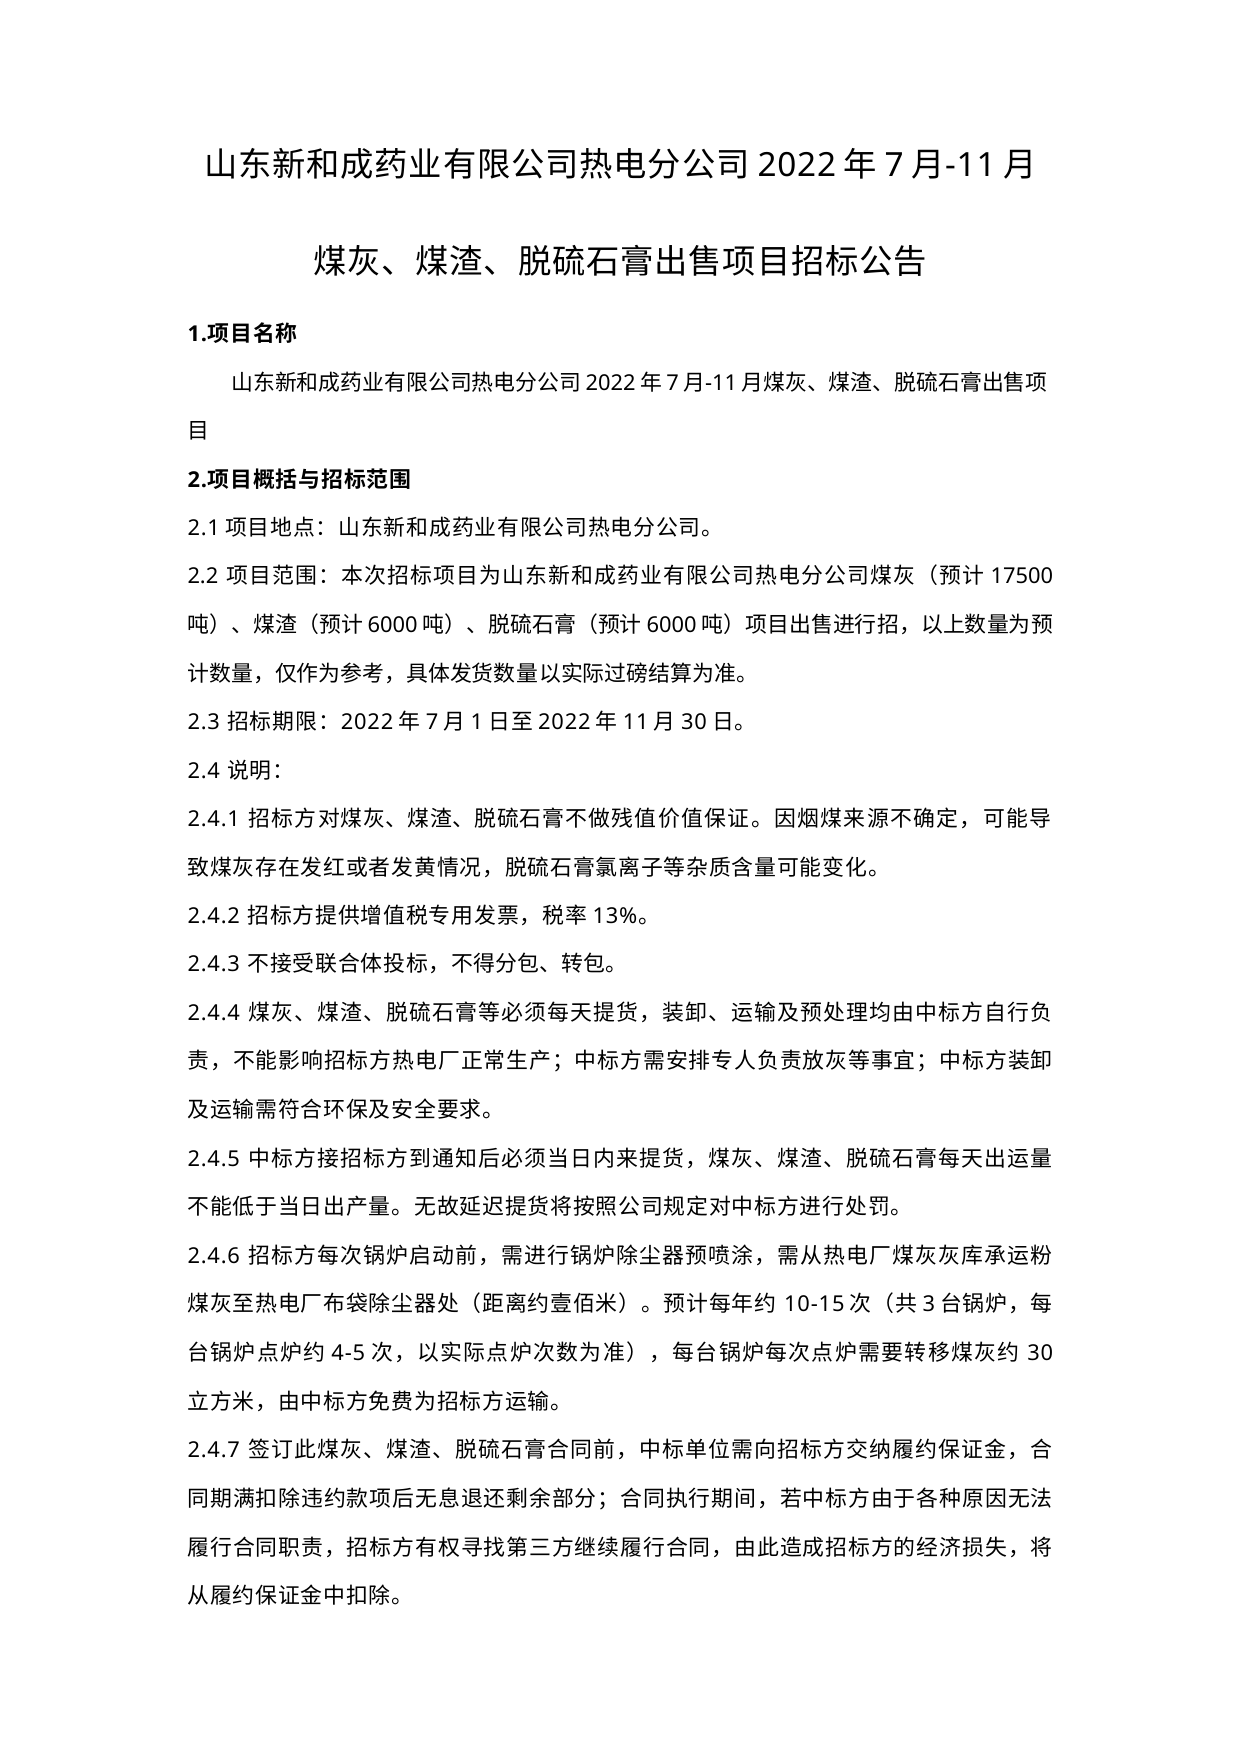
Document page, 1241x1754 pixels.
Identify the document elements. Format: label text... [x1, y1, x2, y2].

text 1.项目名称 [187, 316, 1053, 348]
text 山东新和成药业有限公司热电分公司2022年7月-11月煤灰、煤渣、脱硫石膏出售项目招标公告 [187, 129, 1053, 292]
text 2.1项目地点：山东新和成药业有限公司热电分公司。 [187, 510, 1053, 542]
text 2.4.3 不接受联合体投标，不得分包、转包。 [187, 946, 1053, 978]
text 2.4.4 煤灰、煤渣、脱硫石膏等必须每天提货，装卸、运输及预处理均由中标方自行负责，不能影响招标方热电厂正常生产；中标方需安排专人负责放灰等事宜；中标方装卸及运输需符合环保及安全要求。 [187, 994, 1053, 1124]
text 2.4.7 签订此煤灰、煤渣、脱硫石膏合同前，中标单位需向招标方交纳履约保证金，合同期满扣除违约款项后无息退还剩余部分；合同执行期间，若中标方由于各种原因无法履行合同职责，招标方有权寻找第三方继续履行合同，由此造成招标方的经济损失，将从履约保证金中扣除。 [187, 1432, 1053, 1611]
text 2.4.5 中标方接招标方到通知后必须当日内来提货，煤灰、煤渣、脱硫石膏每天出运量不能低于当日出产量。无故延迟提货将按照公司规定对中标方进行处罚。 [187, 1140, 1053, 1221]
text 2.2 项目范围：本次招标项目为山东新和成药业有限公司热电分公司煤灰（预计17500吨）、煤渣（预计6000吨）、脱硫石膏（预计6000吨）项目出售进行招，以上数量为预计数量，仅作为参考，具体发货数量以实际过磅结算为准。 [187, 558, 1053, 688]
text 2.项目概括与招标范围 [187, 461, 1053, 494]
text 2.4 说明： [187, 752, 1053, 785]
text 2.4.6 招标方每次锅炉启动前，需进行锅炉除尘器预喷涂，需从热电厂煤灰灰库承运粉煤灰至热电厂布袋除尘器处（距离约壹佰米）。预计每年约10-15次（共3台锅炉，每台锅炉点炉约4-5次，以实际点炉次数为准），每台锅炉每次点炉需要转移煤灰约30立方米，由中标方免费为招标方运输。 [187, 1237, 1053, 1416]
text 山东新和成药业有限公司热电分公司2022年7月-11月煤灰、煤渣、脱硫石膏出售项目 [187, 364, 1053, 446]
text 2.4.1 招标方对煤灰、煤渣、脱硫石膏不做残值价值保证。因烟煤来源不确定，可能导致煤灰存在发红或者发黄情况，脱硫石膏氯离子等杂质含量可能变化。 [187, 801, 1053, 882]
text 2.4.2 招标方提供增值税专用发票，税率13%。 [187, 898, 1053, 930]
text 2.3 招标期限：2022年7月1日至2022年11月30日。 [187, 704, 1053, 736]
